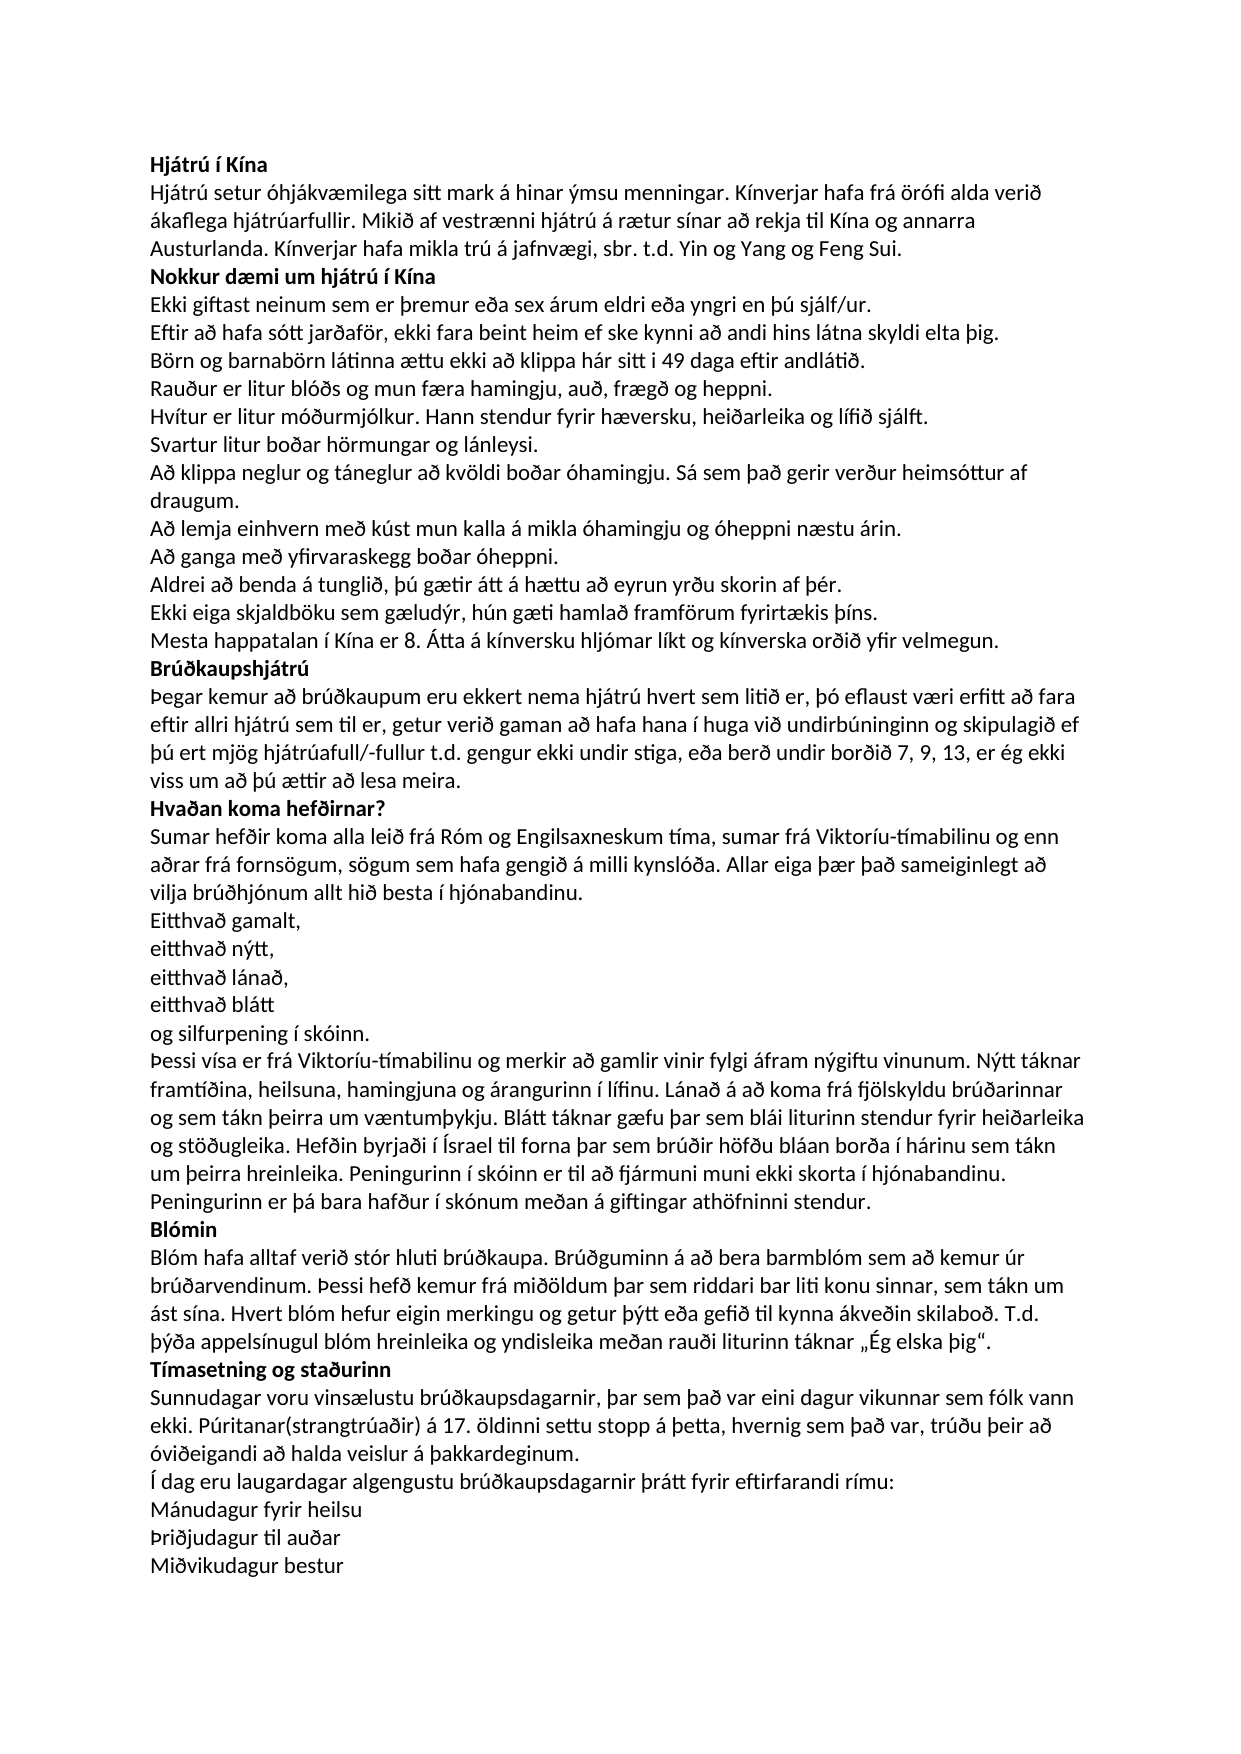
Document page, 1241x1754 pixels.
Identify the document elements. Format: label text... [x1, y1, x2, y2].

text eitthvað lánað, [150, 963, 1090, 991]
text Þegar kemur að brúðkaupum eru ekkert nema hjátrú hvert sem litið er, þó eflaust væri erfitt að fara eftir allri hjátrú sem til er, getur verið gaman að hafa hana í huga við undirbúninginn og skipulagið ef þú ert mjög hjátrúafull/-fullur t.d. gengur ekki undir stiga, eða berð undir borðið 7, 9, 13, er ég ekki viss um að þú ættir að lesa meira. [150, 682, 1090, 794]
text Að lemja einhvern með kúst mun kalla á mikla óhamingju og óheppni næstu árin. [150, 514, 1090, 542]
text Þriðjudagur til auðar [150, 1523, 1090, 1551]
text Aldrei að benda á tunglið, þú gætir átt á hættu að eyrun yrðu skorin af þér. [150, 570, 1090, 598]
text Börn og barnabörn látinna ættu ekki að klippa hár sitt i 49 daga eftir andlátið. [150, 346, 1090, 374]
text Hjátrú setur óhjákvæmilega sitt mark á hinar ýmsu menningar. Kínverjar hafa frá örófi alda verið ákaflega hjátrúarfullir. Mikið af vestrænni hjátrú á rætur sínar að rekja til Kína og annarra Austurlanda. Kínverjar hafa mikla trú á jafnvægi, sbr. t.d. Yin og Yang og Feng Sui. [150, 178, 1090, 262]
text Að ganga með yfirvaraskegg boðar óheppni. [150, 542, 1090, 570]
text Blóm hafa alltaf verið stór hluti brúðkaupa. Brúðguminn á að bera barmblóm sem að kemur úr brúðarvendinum. Þessi hefð kemur frá miðöldum þar sem riddari bar liti konu sinnar, sem tákn um ást sína. Hvert blóm hefur eigin merkingu og getur þýtt eða gefið til kynna ákveðin skilaboð. T.d. þýða appelsínugul blóm hreinleika og yndisleika meðan rauði liturinn táknar „Ég elska þig“. [150, 1243, 1090, 1355]
text Eftir að hafa sótt jarðaför, ekki fara beint heim ef ske kynni að andi hins látna skyldi elta þig. [150, 318, 1090, 346]
text Hjátrú í Kína [150, 150, 1090, 178]
text Ekki giftast neinum sem er þremur eða sex árum eldri eða yngri en þú sjálf/ur. [150, 290, 1090, 318]
text eitthvað blátt [150, 991, 1090, 1019]
text og silfurpening í skóinn. [150, 1019, 1090, 1047]
text Svartur litur boðar hörmungar og lánleysi. [150, 430, 1090, 458]
text Þessi vísa er frá Viktoríu-tímabilinu og merkir að gamlir vinir fylgi áfram nýgiftu vinunum. Nýtt táknar framtíðina, heilsuna, hamingjuna og árangurinn í lífinu. Lánað á að koma frá fjölskyldu brúðarinnar og sem tákn þeirra um væntumþykju. Blátt táknar gæfu þar sem blái liturinn stendur fyrir heiðarleika og stöðugleika. Hefðin byrjaði í Ísrael til forna þar sem brúðir höfðu bláan borða í hárinu sem tákn um þeirra hreinleika. Peningurinn í skóinn er til að fjármuni muni ekki skorta í hjónabandinu. Peningurinn er þá bara hafður í skónum meðan á giftingar athöfninni stendur. [150, 1047, 1090, 1215]
text Miðvikudagur bestur [150, 1551, 1090, 1579]
text Brúðkaupshjátrú [150, 654, 1090, 682]
text Rauður er litur blóðs og mun færa hamingju, auð, frægð og heppni. [150, 374, 1090, 402]
text Sunnudagar voru vinsælustu brúðkaupsdagarnir, þar sem það var eini dagur vikunnar sem fólk vann ekki. Púritanar(strangtrúaðir) á 17. öldinni settu stopp á þetta, hvernig sem það var, trúðu þeir að óviðeigandi að halda veislur á þakkardeginum. [150, 1383, 1090, 1467]
text Í dag eru laugardagar algengustu brúðkaupsdagarnir þrátt fyrir eftirfarandi rímu: [150, 1467, 1090, 1495]
text Nokkur dæmi um hjátrú í Kína [150, 262, 1090, 290]
text Hvítur er litur móðurmjólkur. Hann stendur fyrir hæversku, heiðarleika og lífið sjálft. [150, 402, 1090, 430]
text Eitthvað gamalt, [150, 907, 1090, 934]
text Hvaðan koma hefðirnar? [150, 794, 1090, 822]
text Ekki eiga skjaldböku sem gæludýr, hún gæti hamlað framförum fyrirtækis þíns. [150, 598, 1090, 626]
text Blómin [150, 1215, 1090, 1243]
text Sumar hefðir koma alla leið frá Róm og Engilsaxneskum tíma, sumar frá Viktoríu-tímabilinu og enn aðrar frá fornsögum, sögum sem hafa gengið á milli kynslóða. Allar eiga þær það sameiginlegt að vilja brúðhjónum allt hið besta í hjónabandinu. [150, 822, 1090, 907]
text Að klippa neglur og táneglur að kvöldi boðar óhamingju. Sá sem það gerir verður heimsóttur af draugum. [150, 458, 1090, 514]
text Tímasetning og staðurinn [150, 1355, 1090, 1383]
text Mesta happatalan í Kína er 8. Átta á kínversku hljómar líkt og kínverska orðið yfir velmegun. [150, 626, 1090, 654]
text eitthvað nýtt, [150, 934, 1090, 963]
text Mánudagur fyrir heilsu [150, 1495, 1090, 1523]
